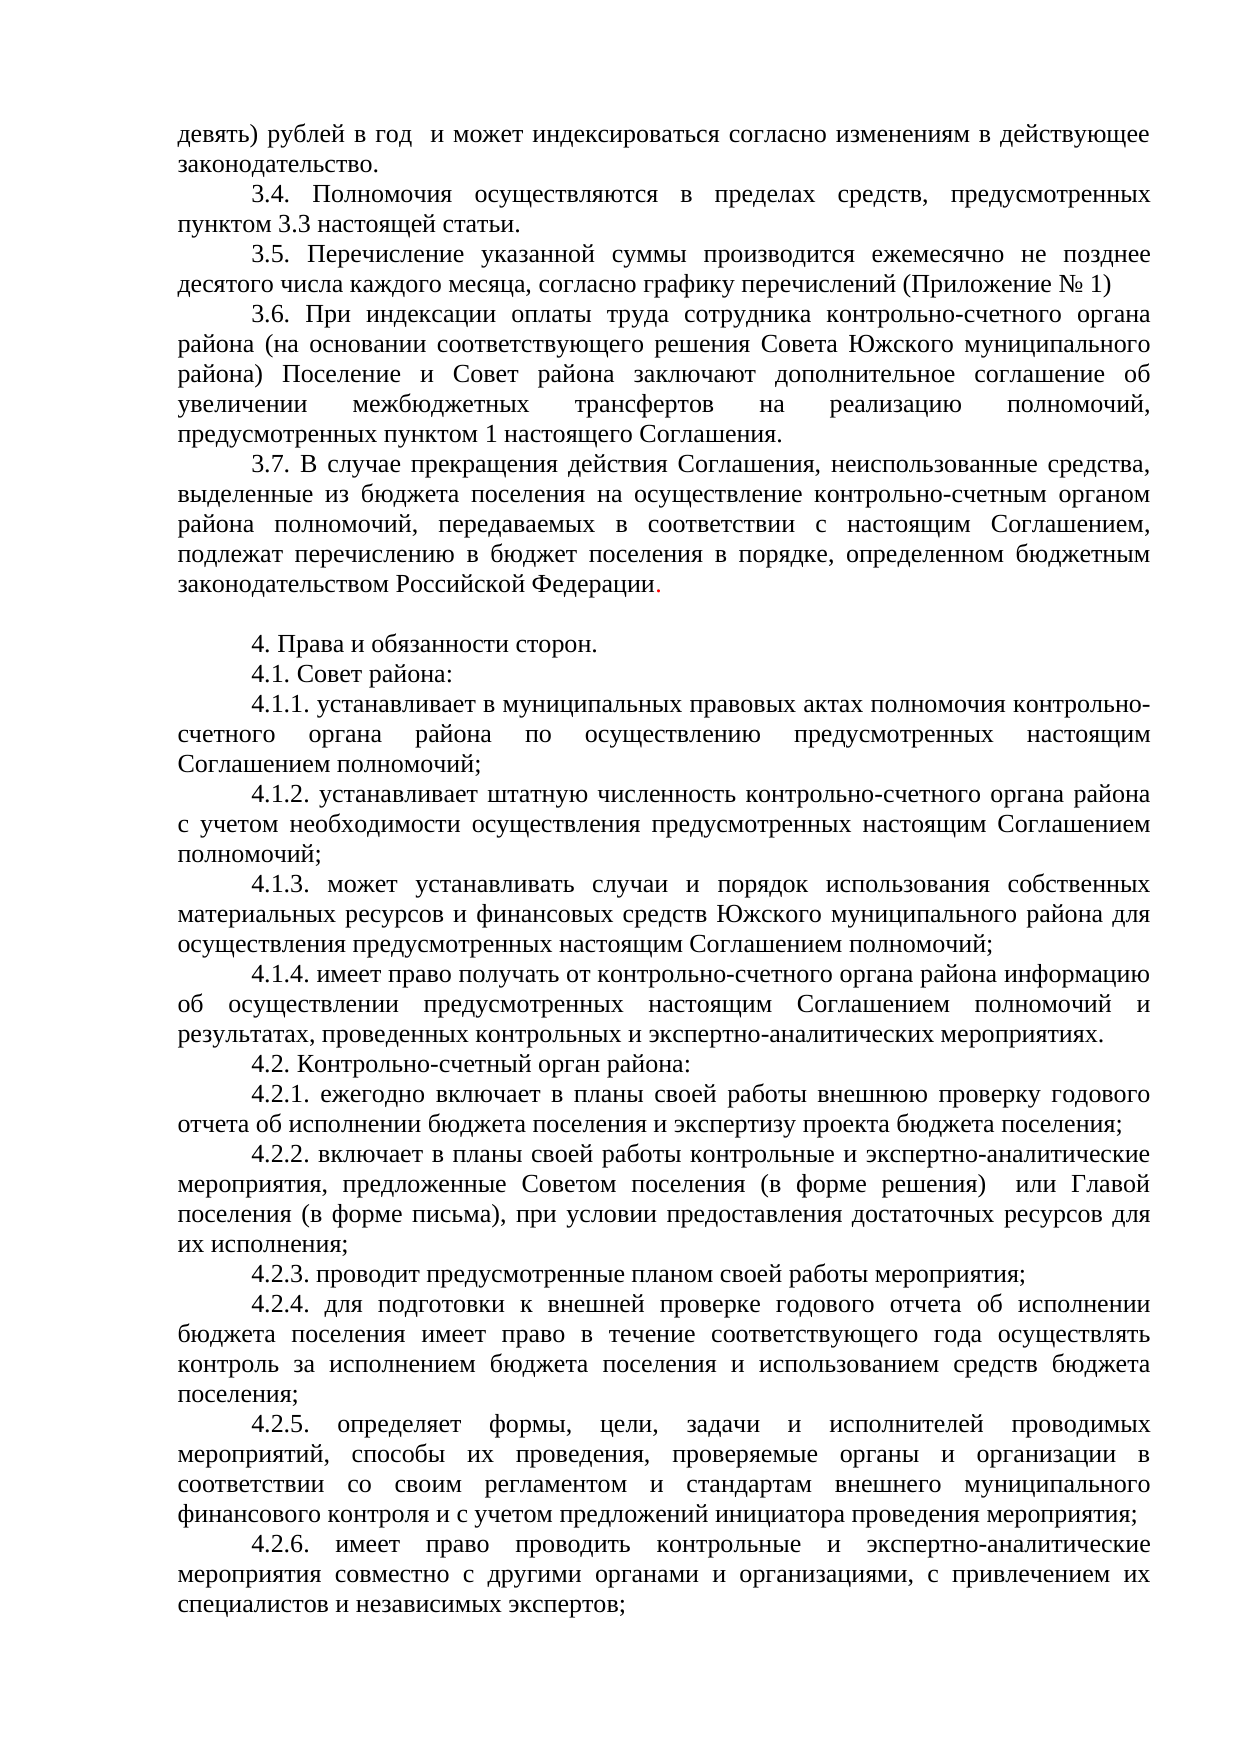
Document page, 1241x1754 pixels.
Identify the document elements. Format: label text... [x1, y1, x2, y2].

text 4. Права и обязанности сторон. [177, 628, 1152, 658]
text 4.2.2. включает в планы своей работы контрольные и экспертно-аналитические мероприятия, предложенные Советом поселения (в форме решения) или Главой поселения (в форме письма), при условии предоставления достаточных ресурсов для их исполнения; [177, 1138, 1152, 1258]
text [177, 118, 1152, 178]
text 4.1.2. устанавливает штатную численность контрольно-счетного органа района с учетом необходимости осуществления предусмотренных настоящим Соглашением полномочий; [177, 778, 1152, 868]
text 3.7. В случае прекращения действия Соглашения, неиспользованные средства, выделенные из бюджета поселения на осуществление контрольно-счетным органом района полномочий, передаваемых в соответствии с настоящим Соглашением, подлежат перечислению в бюджет поселения в порядке, определенном бюджетным законодательством Российской Федерации. [177, 448, 1152, 598]
text 4.2.4. для подготовки к внешней проверке годового отчета об исполнении бюджета поселения имеет право в течение соответствующего года осуществлять контроль за исполнением бюджета поселения и использованием средств бюджета поселения; [177, 1288, 1152, 1408]
text 4.1. Совет района: [177, 658, 1152, 688]
text 4.1.4. имеет право получать от контрольно-счетного органа района информацию об осуществлении предусмотренных настоящим Соглашением полномочий и результатах, проведенных контрольных и экспертно-аналитических мероприятиях. [177, 958, 1152, 1048]
text 4.1.1. устанавливает в муниципальных правовых актах полномочия контрольно-счетного органа района по осуществлению предусмотренных настоящим Соглашением полномочий; [177, 688, 1152, 778]
text 3.4. Полномочия осуществляются в пределах средств, предусмотренных пунктом 3.3 настоящей статьи. [177, 178, 1152, 238]
text 4.2. Контрольно-счетный орган района: [177, 1048, 1152, 1078]
text 4.2.5. определяет формы, цели, задачи и исполнителей проводимых мероприятий, способы их проведения, проверяемые органы и организации в соответствии со своим регламентом и стандартам внешнего муниципального финансового контроля и с учетом предложений инициатора проведения мероприятия; [177, 1408, 1152, 1528]
text 4.1.3. может устанавливать случаи и порядок использования собственных материальных ресурсов и финансовых средств Южского муниципального района для осуществления предусмотренных настоящим Соглашением полномочий; [177, 868, 1152, 958]
text 3.6. При индексации оплаты труда сотрудника контрольно-счетного органа района (на основании соответствующего решения Совета Южского муниципального района) Поселение и Совет района заключают дополнительное соглашение об увеличении межбюджетных трансфертов на реализацию полномочий, предусмотренных пунктом 1 настоящего Соглашения. [177, 298, 1152, 448]
text 4.2.3. проводит предусмотренные планом своей работы мероприятия; [177, 1258, 1152, 1288]
text 4.2.6. имеет право проводить контрольные и экспертно-аналитические мероприятия совместно с другими органами и организациями, с привлечением их специалистов и независимых экспертов; [177, 1528, 1152, 1618]
text 3.5. Перечисление указанной суммы производится ежемесячно не позднее десятого числа каждого месяца, согласно графику перечислений (Приложение № 1) [177, 238, 1152, 298]
text 4.2.1. ежегодно включает в планы своей работы внешнюю проверку годового отчета об исполнении бюджета поселения и экспертизу проекта бюджета поселения; [177, 1078, 1152, 1138]
